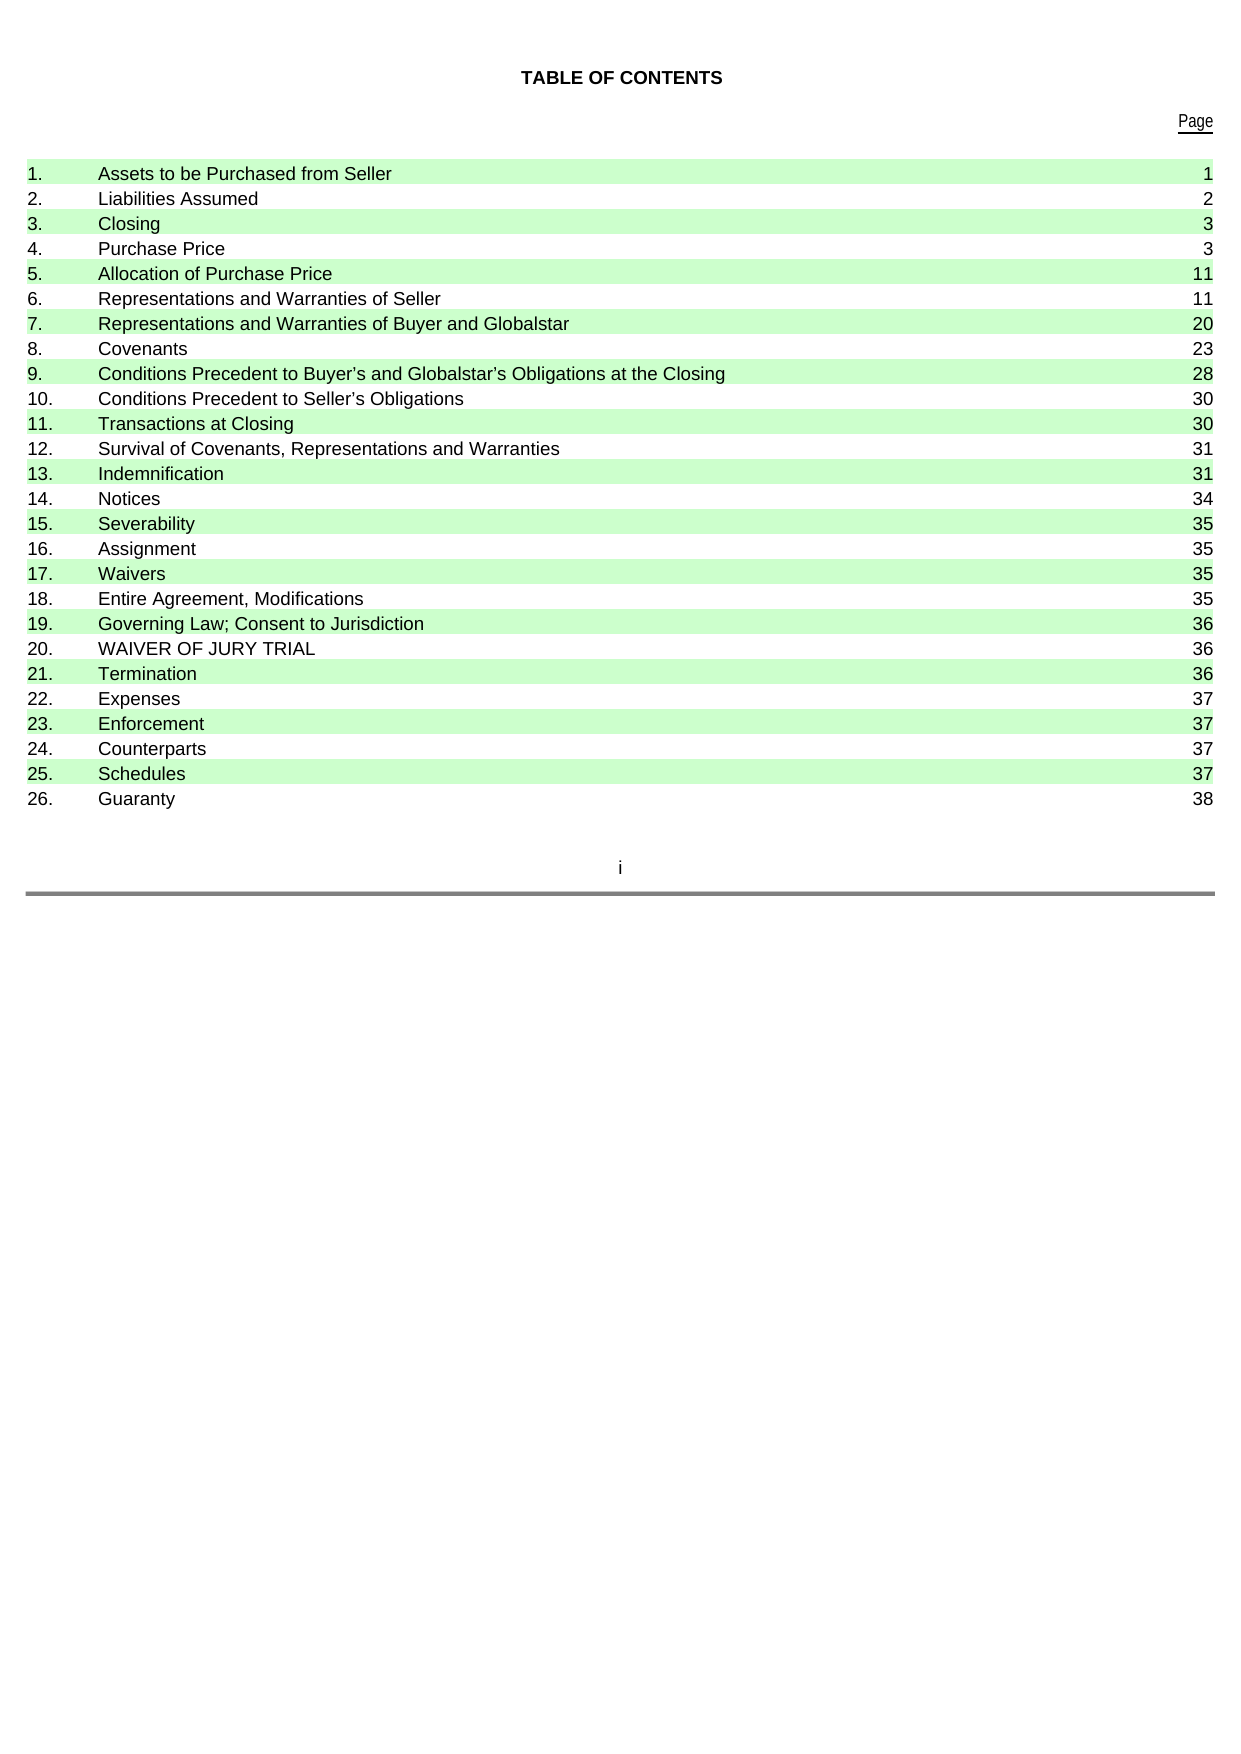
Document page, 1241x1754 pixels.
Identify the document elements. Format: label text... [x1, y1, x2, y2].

text i [25, 857, 1215, 878]
picture [25, 891, 1215, 896]
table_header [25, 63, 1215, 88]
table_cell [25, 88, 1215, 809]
